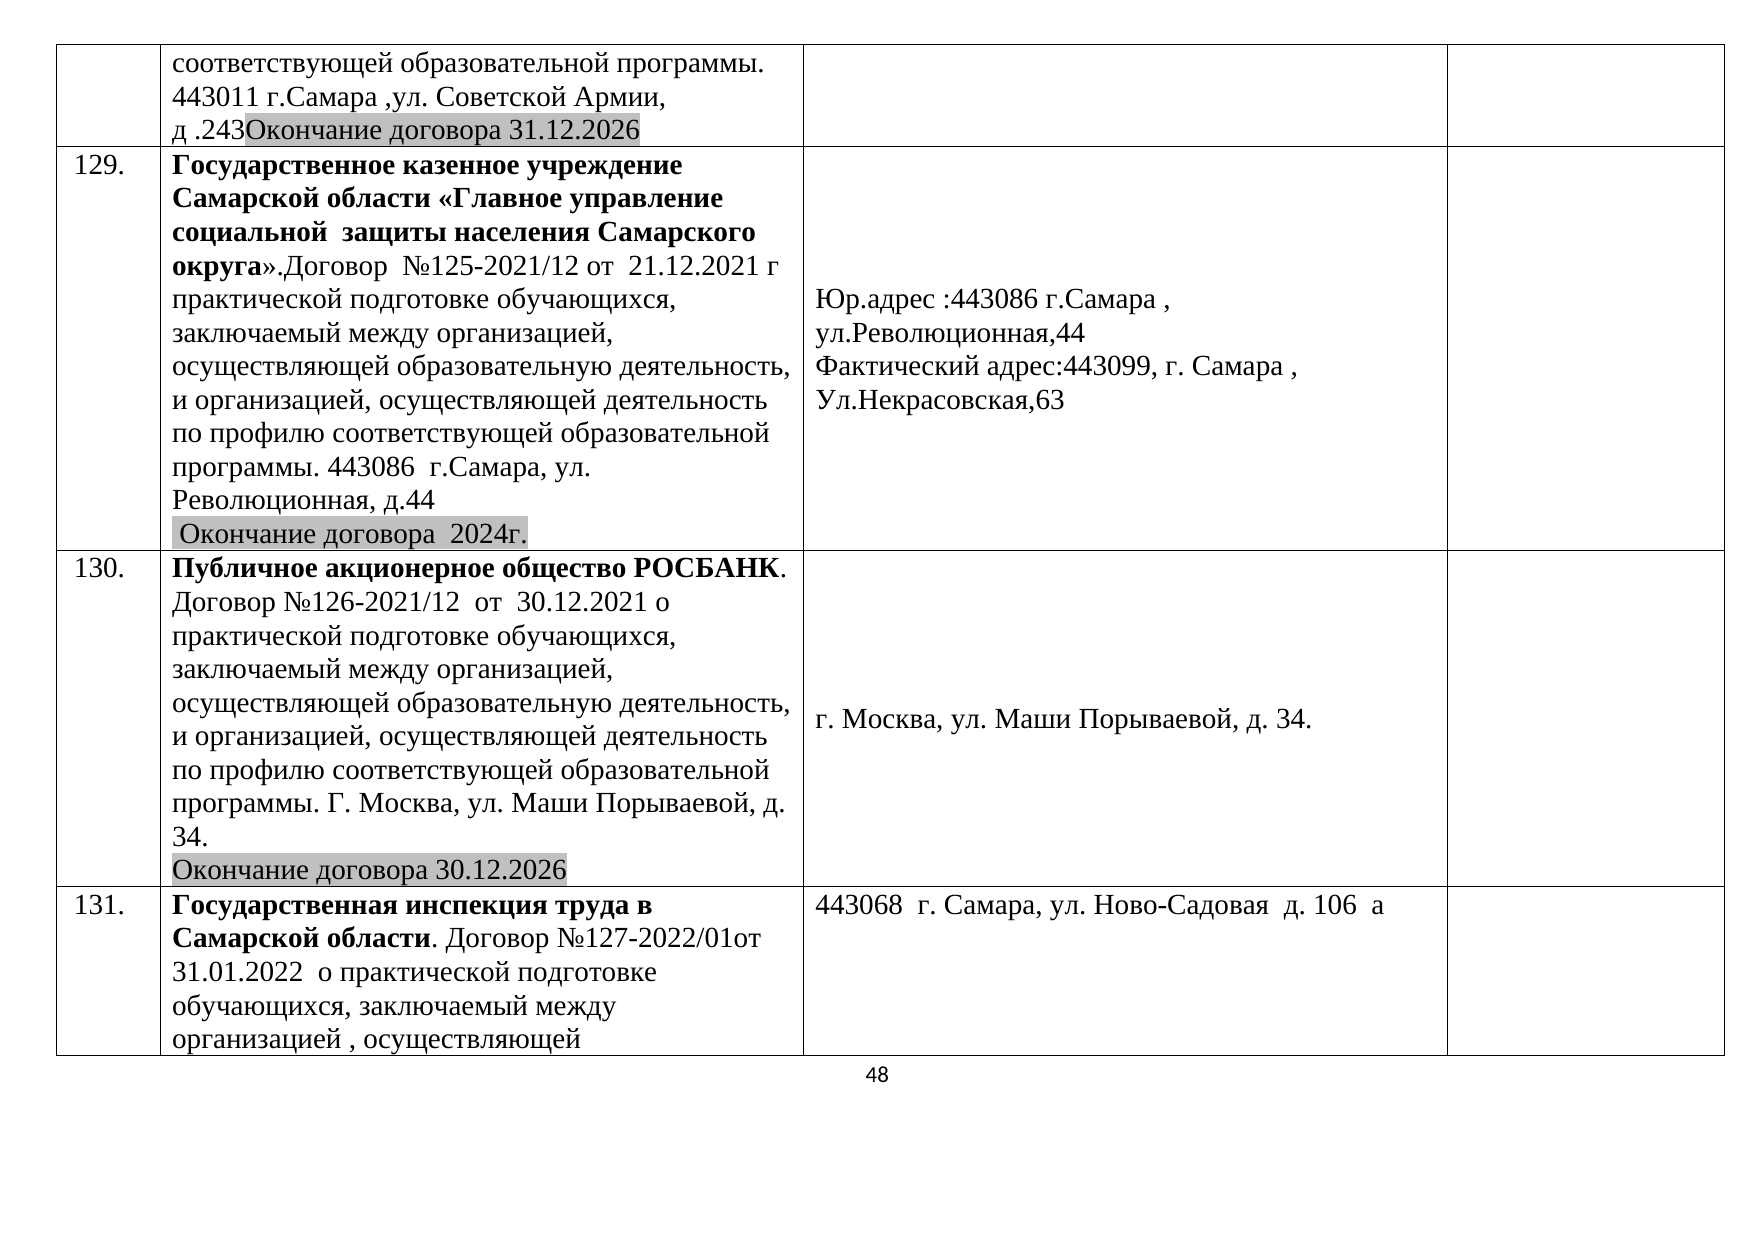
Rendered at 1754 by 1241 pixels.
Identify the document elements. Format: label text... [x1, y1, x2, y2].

table_cell Публичное акционерное общество РОСБАНК. Договор №126-2021/12 от 30.12.2021 о практической подготовке обучающихся, заключаемый между организацией, осуществляющей образовательную деятельность, и организацией, осуществляющей деятельность по профилю соответствующей образовательной программы. Г. Москва, ул. Маши Порываевой, д. 34. Окончание договора 30.12.2026 [161, 551, 803, 886]
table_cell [161, 45, 803, 146]
table_cell [1448, 147, 1724, 549]
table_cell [161, 887, 803, 1055]
table_cell [1448, 551, 1724, 886]
table_cell г. Москва, ул. Маши Порываевой, д. 34. [804, 551, 1447, 886]
table_cell [57, 887, 160, 1055]
table_cell Юр.адрес :443086 г.Самара , ул.Революционная,44 Фактический адрес:443099, г. Самара , Ул.Некрасовская,63 [804, 147, 1447, 549]
table_cell [1448, 45, 1724, 146]
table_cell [804, 887, 1447, 1055]
table_cell [1448, 887, 1724, 1055]
table_cell [57, 147, 160, 549]
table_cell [804, 45, 1447, 146]
table_cell [57, 551, 160, 886]
table_cell [57, 45, 160, 146]
table_cell Государственное казенное учреждение Самарской области «Главное управление социальной защиты населения Самарского округа».Договор №125-2021/12 от 21.12.2021 г практической подготовке обучающихся, заключаемый между организацией, осуществляющей образовательную деятельность, и организацией, осуществляющей деятельность по профилю соответствующей образовательной программы. 443086 г.Самара, ул. Революционная, д.44 Окончание договора 2024г. [161, 147, 803, 549]
